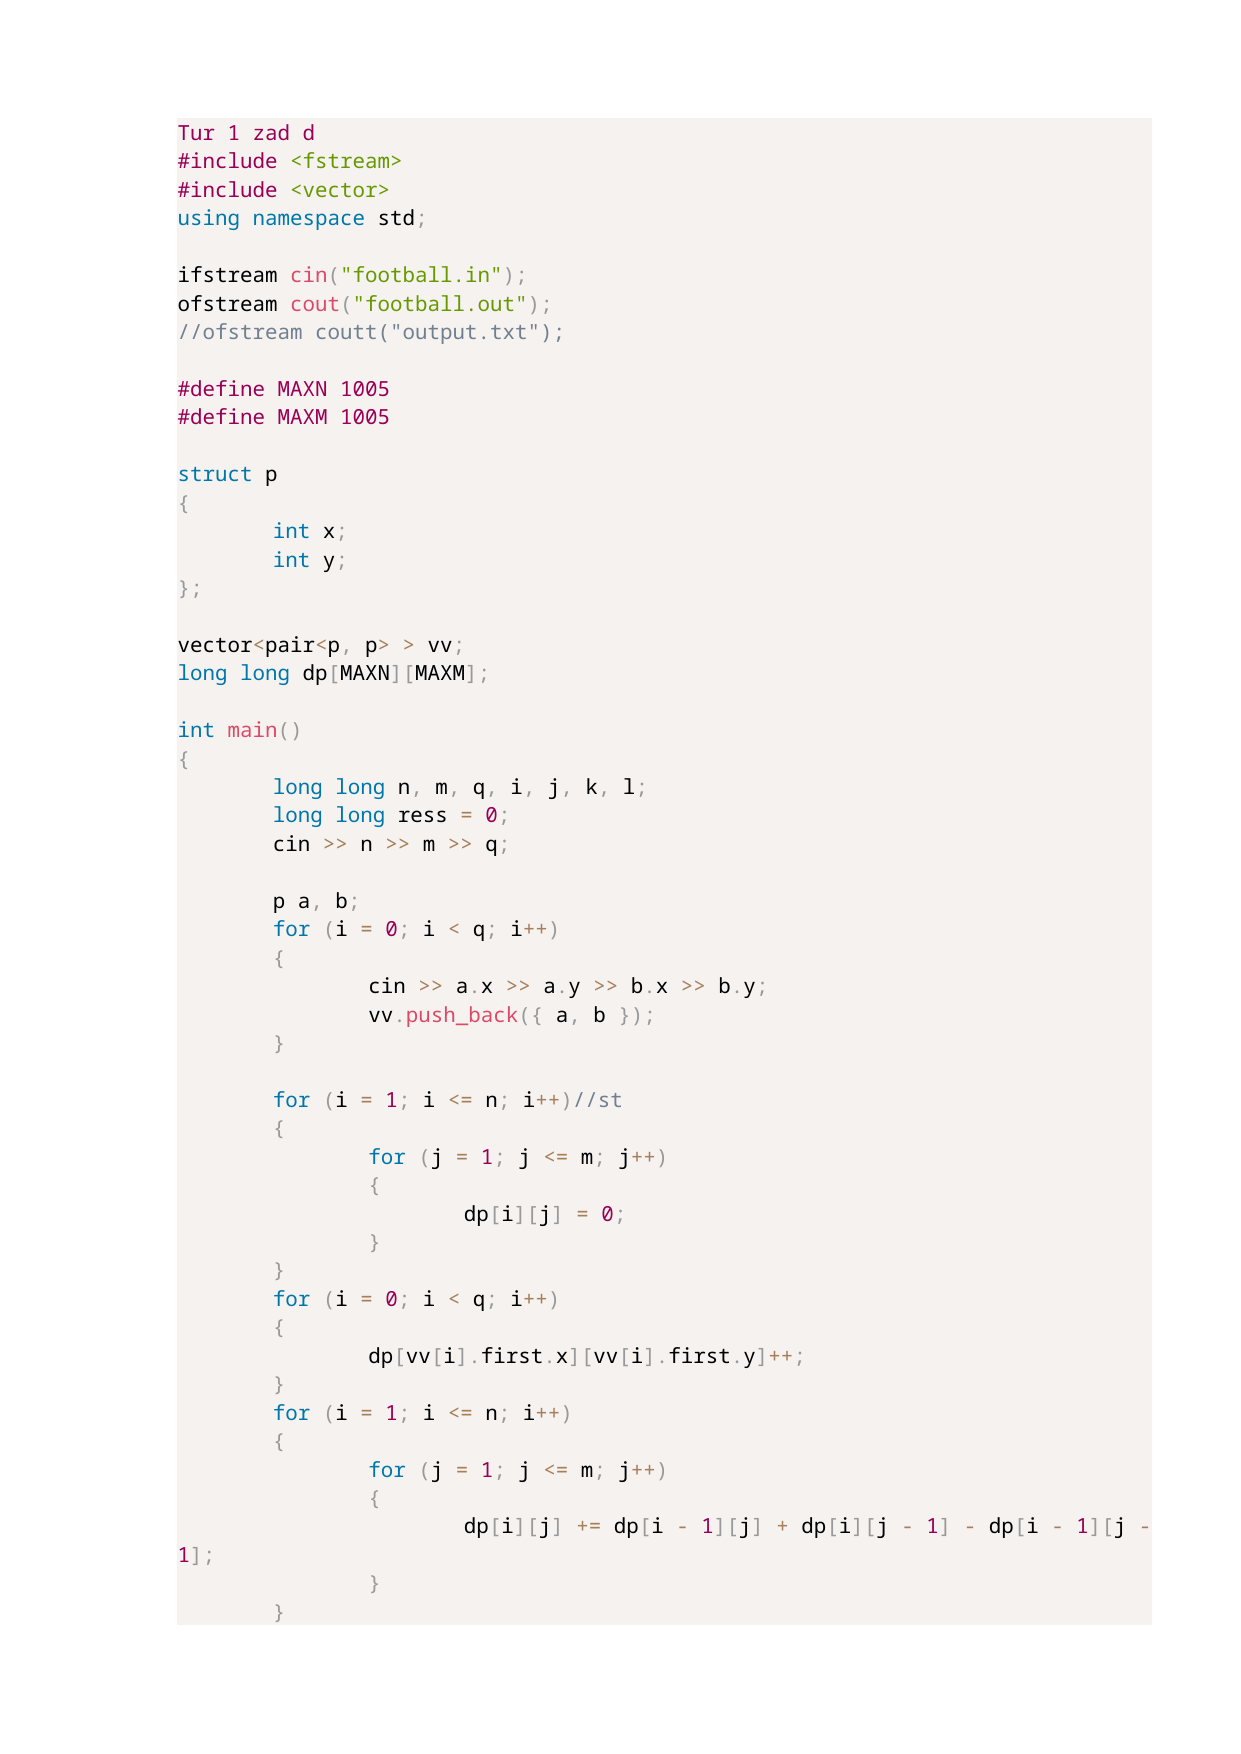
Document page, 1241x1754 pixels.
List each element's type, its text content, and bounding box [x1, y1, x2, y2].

text //ofstream coutt("output.txt"); [177, 317, 1152, 346]
text #define MAXN 1005 [177, 374, 1152, 402]
text for (i = 0; i < q; i++) [177, 1284, 1152, 1312]
text { [177, 1426, 1152, 1455]
text ifstream cin("football.in"); [177, 260, 1152, 289]
text { [177, 1312, 1152, 1341]
text } [177, 1369, 1152, 1398]
text ofstream cout("football.out"); [177, 289, 1152, 317]
text dp[vv[i].first.x][vv[i].first.y]++; [177, 1341, 1152, 1369]
text int x; [177, 516, 1152, 545]
text for (i = 1; i <= n; i++) [177, 1398, 1152, 1426]
text long long n, m, q, i, j, k, l; [177, 772, 1152, 801]
text vector<pair<p, p> > vv; [177, 630, 1152, 658]
text struct p [177, 459, 1152, 488]
text p a, b; [177, 886, 1152, 914]
text { [177, 943, 1152, 971]
text { [177, 1483, 1152, 1512]
text #include <vector> [177, 175, 1152, 203]
text for (i = 1; i <= n; i++)//st [177, 1085, 1152, 1113]
text dp[i][j] += dp[i - 1][j] + dp[i][j - 1] - dp[i - 1][j - 1]; [177, 1512, 1152, 1568]
text { [177, 744, 1152, 772]
text { [177, 1113, 1152, 1142]
text #define MAXM 1005 [177, 402, 1152, 431]
text { [177, 1170, 1152, 1199]
text } [177, 1028, 1152, 1057]
text } [177, 1597, 1152, 1625]
text dp[i][j] = 0; [177, 1199, 1152, 1227]
text cin >> a.x >> a.y >> b.x >> b.y; [177, 971, 1152, 1000]
text int y; [177, 545, 1152, 573]
text long long dp[MAXN][MAXM]; [177, 658, 1152, 687]
text using namespace std; [177, 203, 1152, 232]
text } [177, 1256, 1152, 1284]
text #include <fstream> [177, 147, 1152, 175]
text { [177, 488, 1152, 516]
text int main() [177, 715, 1152, 744]
text }; [177, 573, 1152, 602]
text for (j = 1; j <= m; j++) [177, 1142, 1152, 1170]
text } [177, 1568, 1152, 1597]
text } [177, 1227, 1152, 1256]
text for (j = 1; j <= m; j++) [177, 1455, 1152, 1483]
text cin >> n >> m >> q; [177, 829, 1152, 857]
text for (i = 0; i < q; i++) [177, 914, 1152, 943]
text long long ress = 0; [177, 801, 1152, 829]
text vv.push_back({ a, b }); [177, 1000, 1152, 1028]
text Tur 1 zad d [177, 118, 1152, 147]
